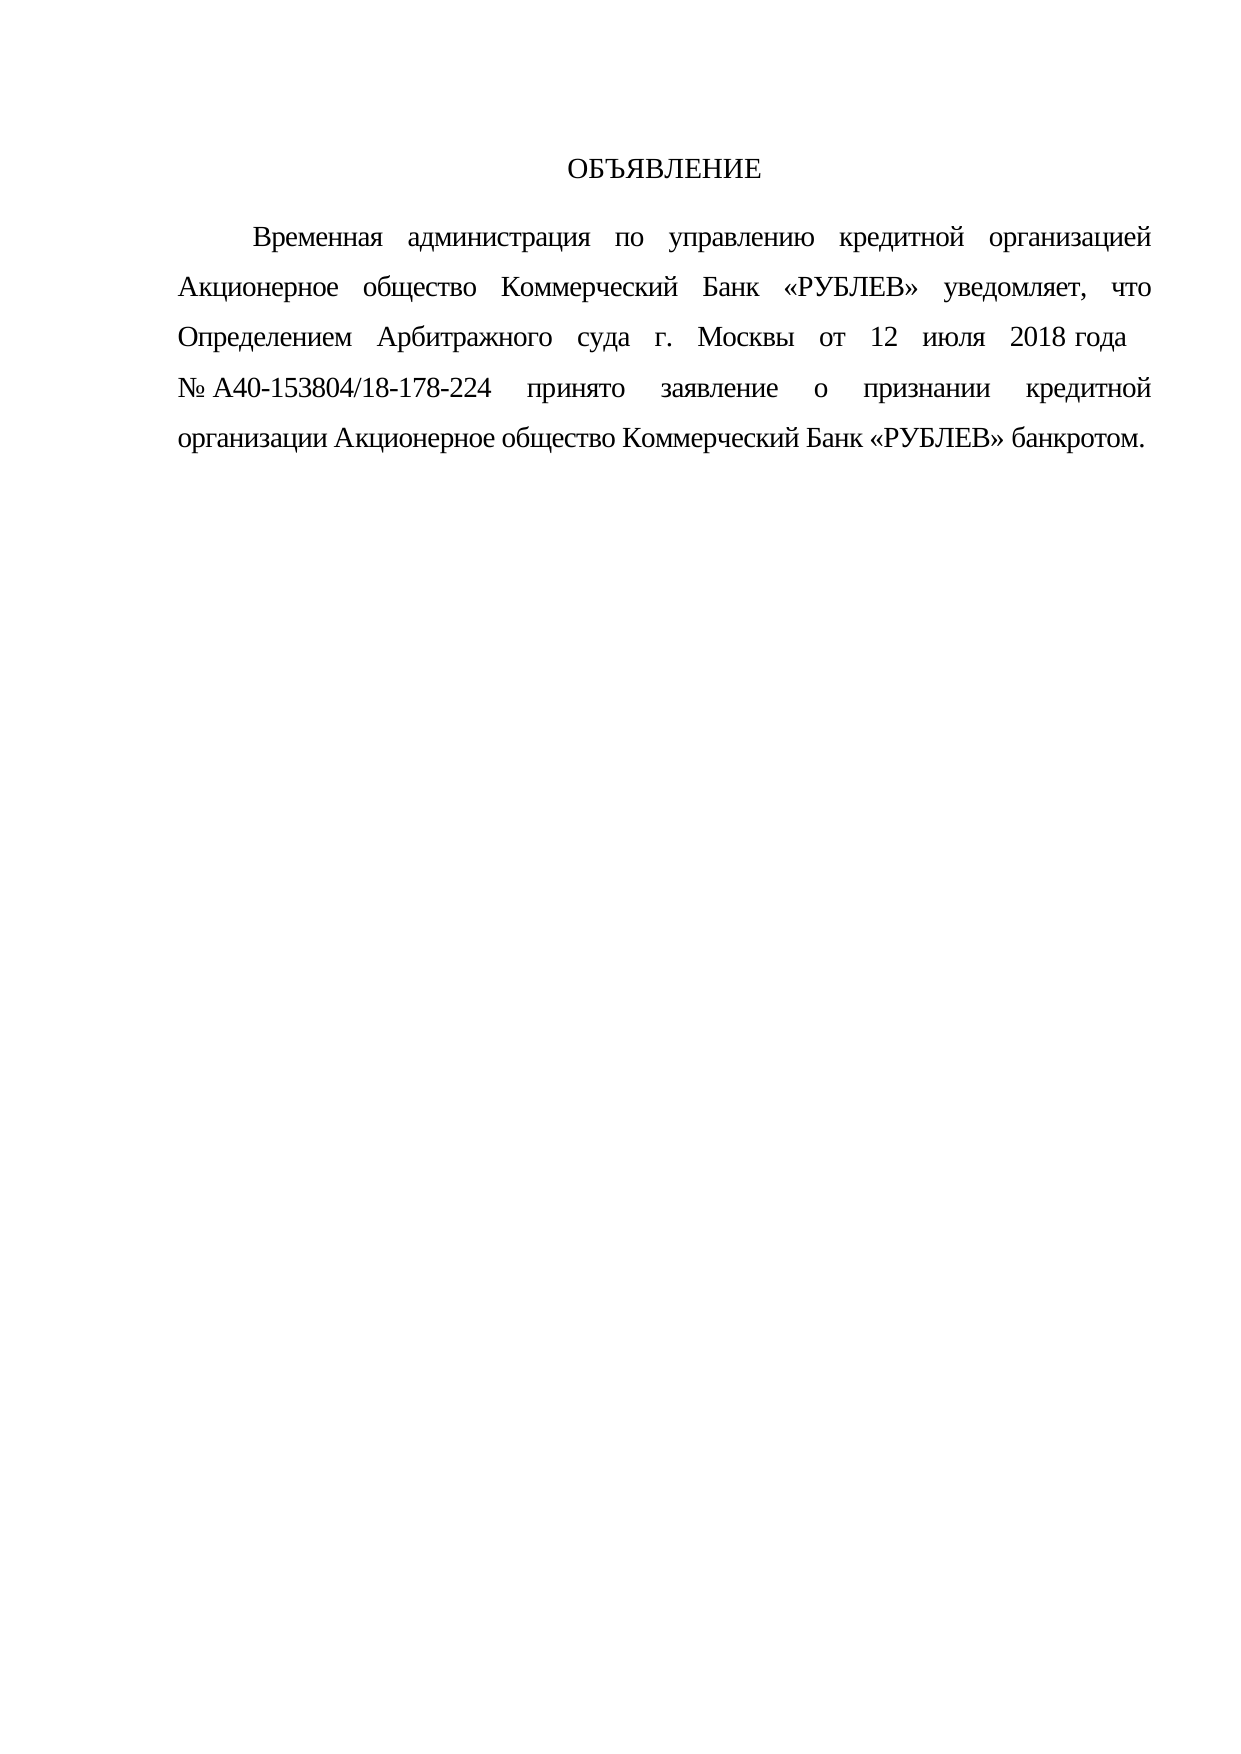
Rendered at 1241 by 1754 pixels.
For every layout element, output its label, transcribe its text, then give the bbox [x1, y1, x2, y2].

text Временная администрация по управлению кредитной организацией Акционерное общество Коммерческий Банк «РУБЛЕВ» уведомляет, что Определением Арбитражного суда г. Москвы от 12 июля 2018 года № А40-153804/18-178-224 принято заявление о признании кредитной организации Акционерное общество Коммерческий Банк «РУБЛЕВ» банкротом. [177, 219, 1152, 453]
text ОБЪЯВЛЕНИЕ [177, 152, 1152, 185]
